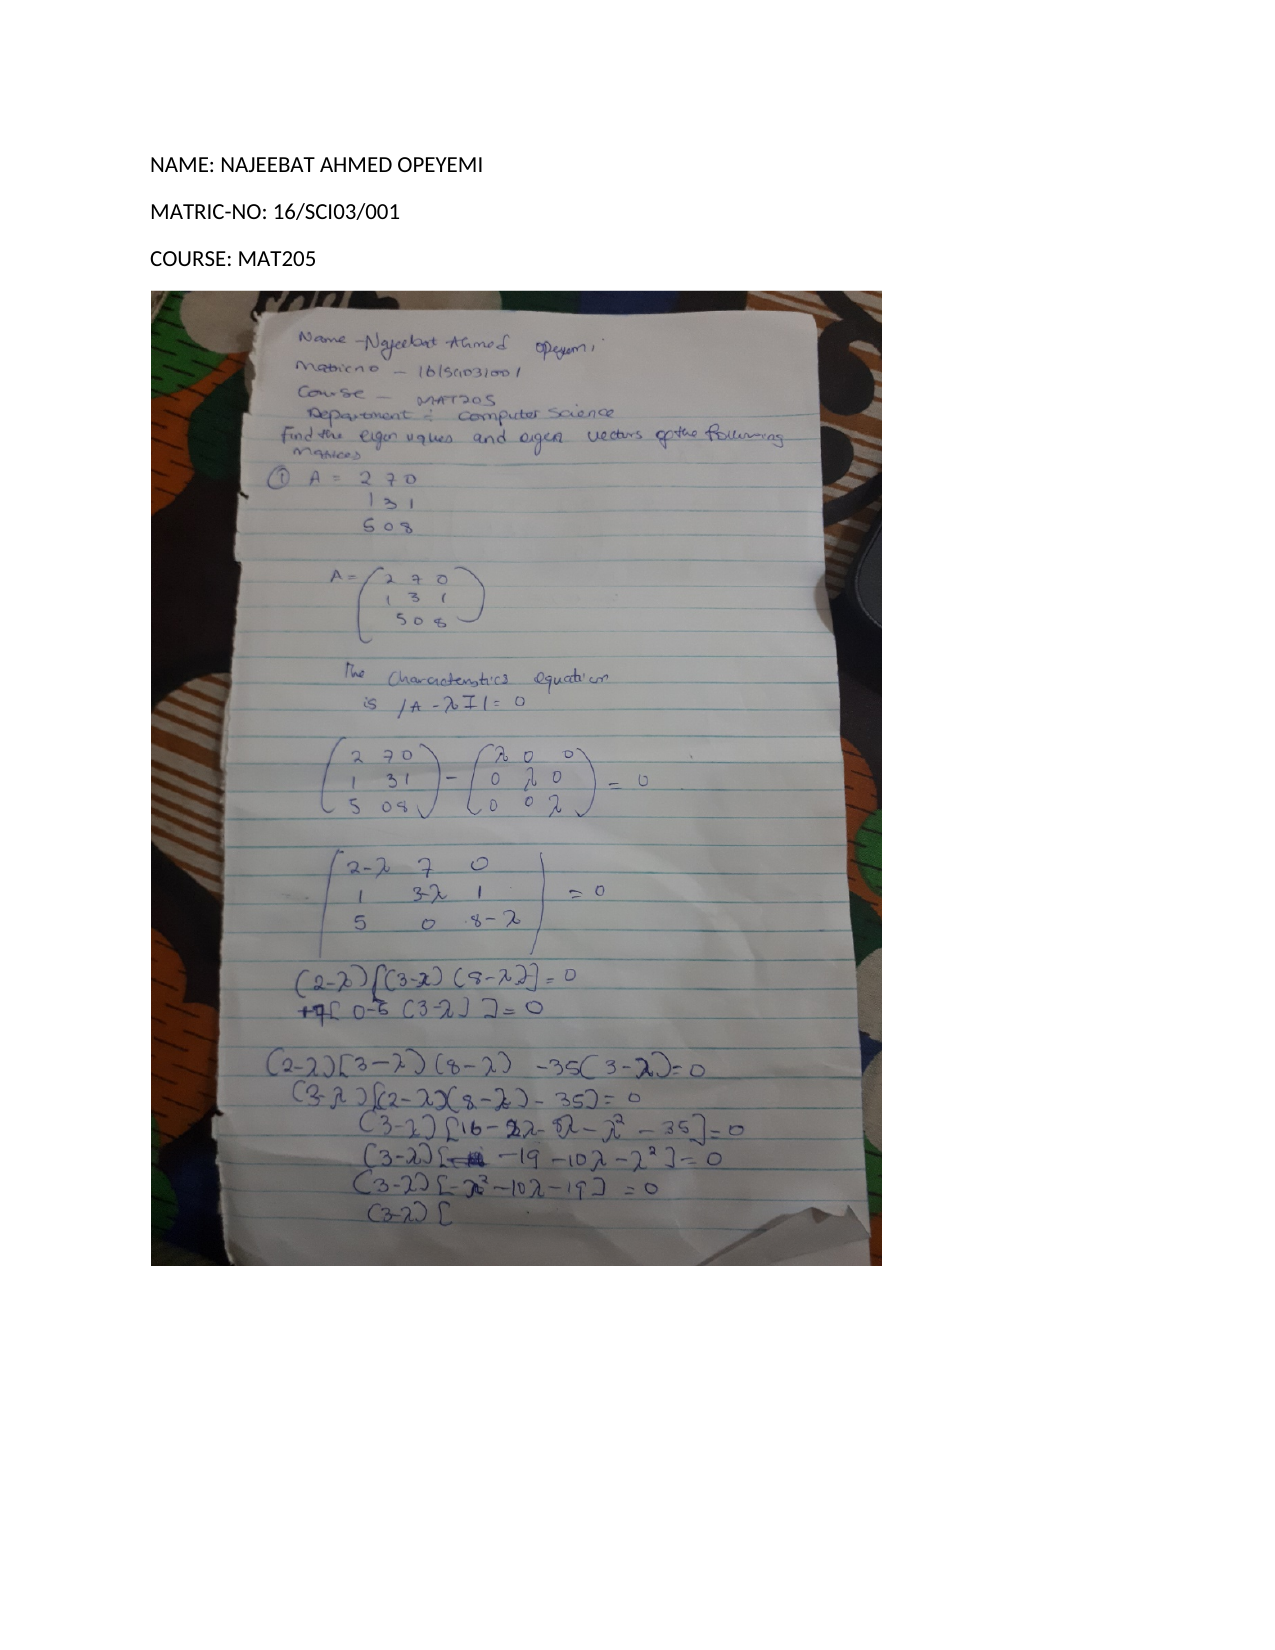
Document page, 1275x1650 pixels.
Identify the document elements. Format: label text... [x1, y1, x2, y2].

picture [151, 292, 882, 1265]
text MATRIC-NO: 16/SCI03/001 [150, 197, 1125, 225]
text NAME: NAJEEBAT AHMED OPEYEMI [150, 150, 1125, 178]
text COURSE: MAT205 [150, 244, 1125, 272]
